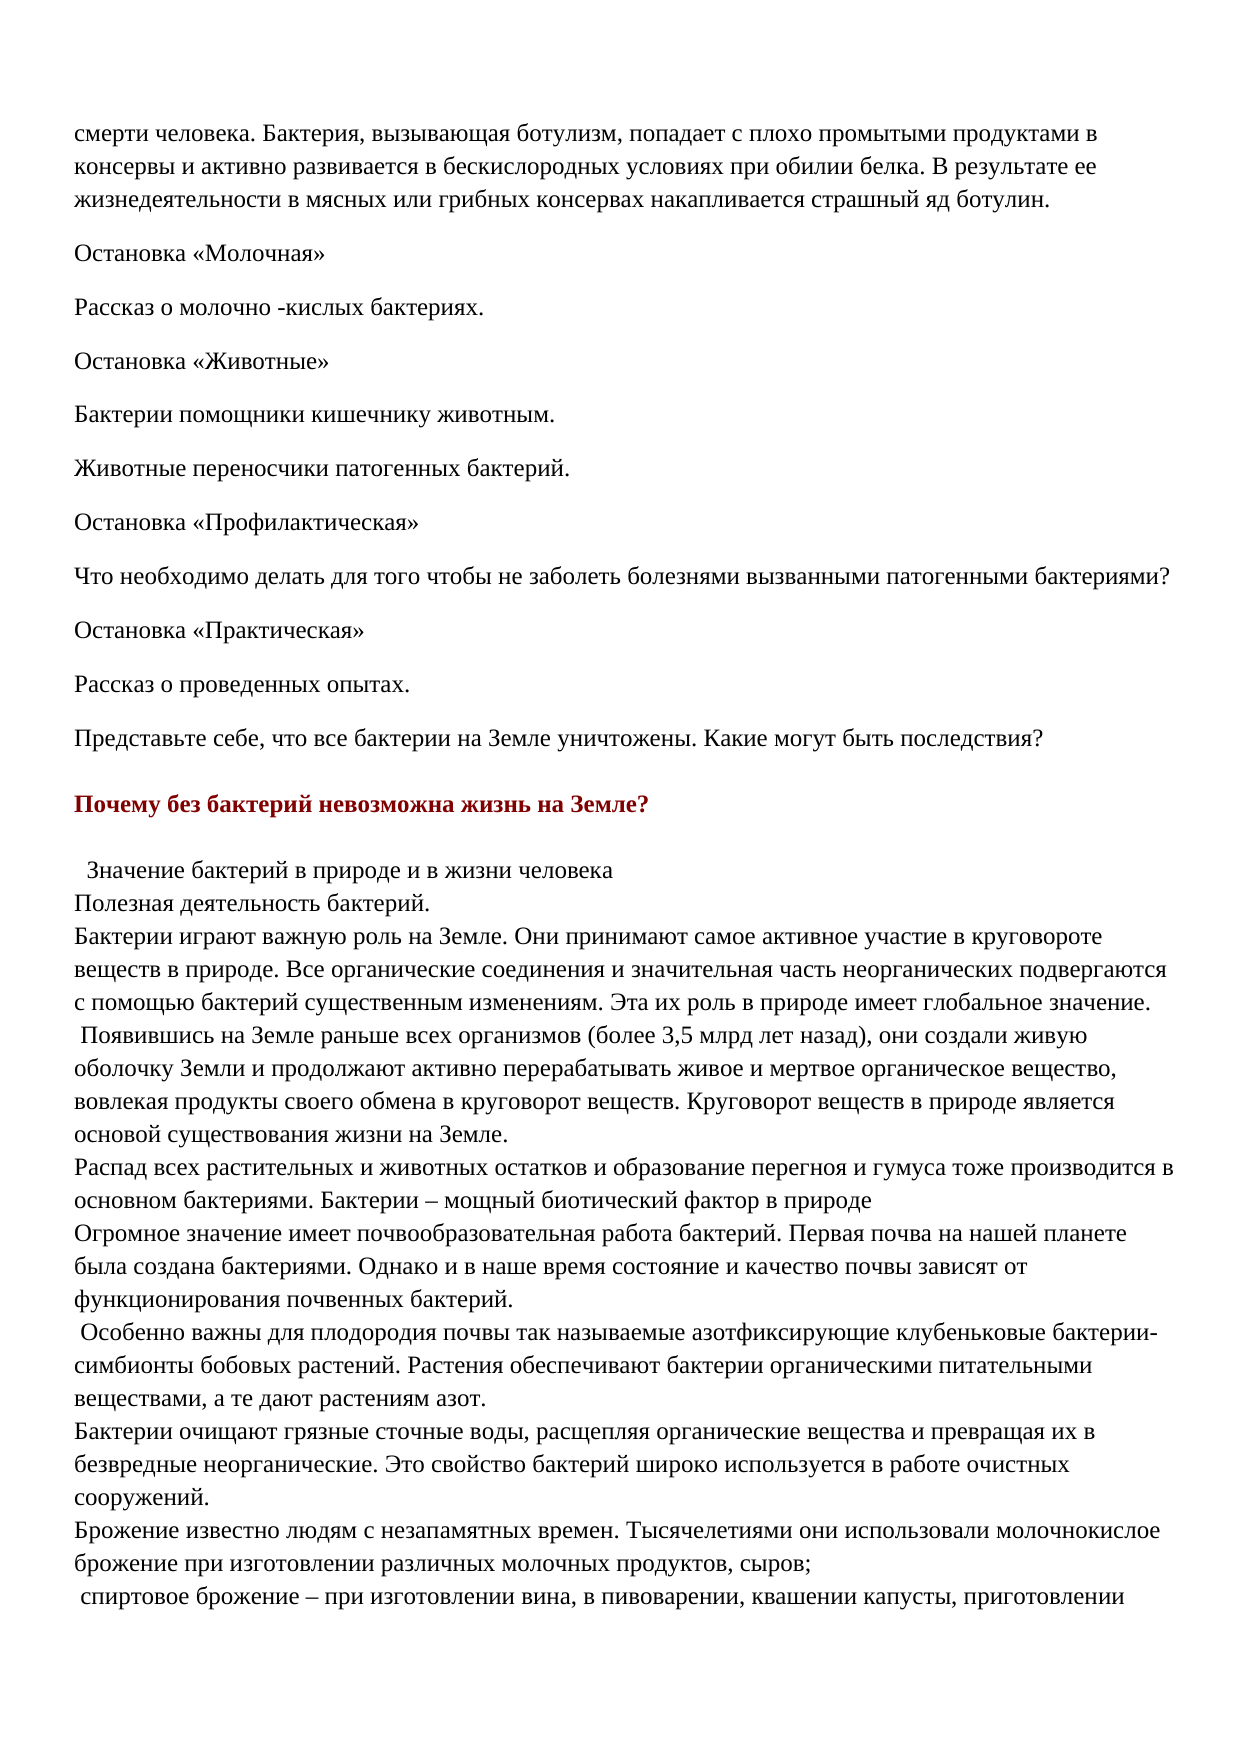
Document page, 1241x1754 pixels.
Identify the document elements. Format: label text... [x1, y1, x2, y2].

text Остановка «Практическая» [74, 615, 1181, 644]
text Остановка «Молочная» [74, 238, 1181, 267]
text Рассказ о проведенных опытах. [74, 669, 1181, 698]
text Бактерии помощники кишечнику животным. [74, 399, 1181, 428]
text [74, 723, 1181, 1610]
text Животные переносчики патогенных бактерий. [74, 453, 1181, 482]
text Рассказ о молочно -кислых бактериях. [74, 292, 1181, 321]
text Что необходимо делать для того чтобы не заболеть болезнями вызванными патогенными бактериями? [74, 561, 1181, 590]
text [74, 118, 1181, 213]
text Остановка «Профилактическая» [74, 507, 1181, 536]
text Остановка «Животные» [74, 346, 1181, 374]
